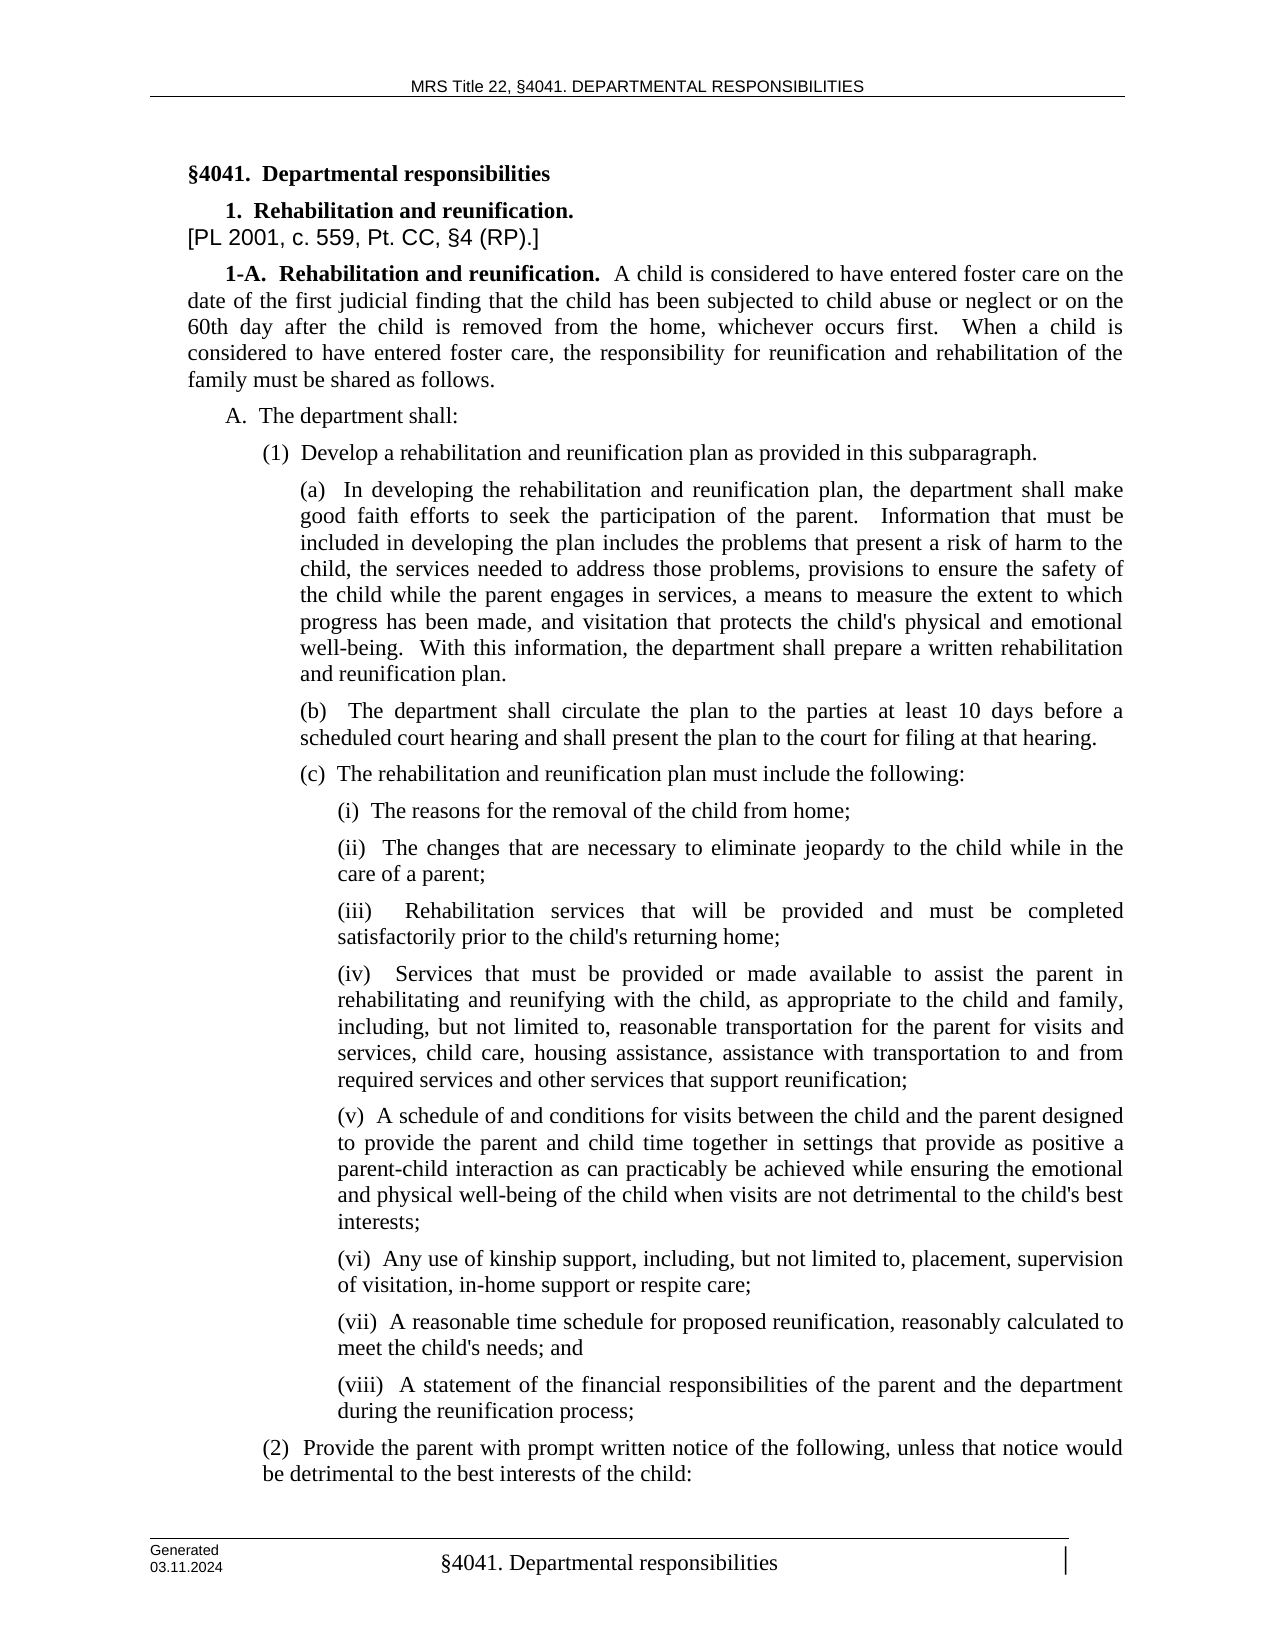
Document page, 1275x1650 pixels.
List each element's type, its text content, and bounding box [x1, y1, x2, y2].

text (2) Provide the parent with prompt written notice of the following, unless that notice would be detrimental to the best interests of the child: [262, 1434, 1125, 1487]
text (vii) A reasonable time schedule for proposed reunification, reasonably calculated to meet the child's needs; and [337, 1308, 1125, 1360]
text (iii) Rehabilitation services that will be provided and must be completed satisfactorily prior to the child's returning home; [337, 897, 1125, 950]
text (ii) The changes that are necessary to eliminate jeopardy to the child while in the care of a parent; [337, 834, 1125, 887]
text (viii) A statement of the financial responsibilities of the parent and the department during the reunification process; [337, 1371, 1125, 1423]
text (v) A schedule of and conditions for visits between the child and the parent designed to provide the parent and child time together in settings that provide as positive a parent-child interaction as can practicably be achieved while ensuring the emotional and physical well-being of the child when visits are not detrimental to the child's best interests; [337, 1102, 1125, 1234]
text (a) In developing the rehabilitation and reunification plan, the department shall make good faith efforts to seek the participation of the parent. Information that must be included in developing the plan includes the problems that present a risk of harm to the child, the services needed to address those problems, provisions to ensure the safety of the child while the parent engages in services, a means to measure the extent to which progress has been made, and visitation that protects the child's physical and emotional well-being. With this information, the department shall prepare a written rehabilitation and reunification plan. [300, 476, 1125, 687]
text (1) Develop a rehabilitation and reunification plan as provided in this subparagraph. [262, 439, 1125, 466]
text (iv) Services that must be provided or made available to assist the parent in rehabilitating and reunifying with the child, as appropriate to the child and family, including, but not limited to, reasonable transportation for the parent for visits and services, child care, housing assistance, assistance with transportation to and from required services and other services that support reunification; [337, 960, 1125, 1092]
text 1-A. Rehabilitation and reunification. A child is considered to have entered foster care on the date of the first judicial finding that the child has been subjected to child abuse or neglect or on the 60th day after the child is removed from the home, whichever occurs first. When a child is considered to have entered foster care, the responsibility for reunification and rehabilitation of the family must be shared as follows. [187, 260, 1125, 392]
text [PL 2001, c. 559, Pt. CC, §4 (RP).] [187, 223, 1125, 250]
text (c) The rehabilitation and reunification plan must include the following: [300, 760, 1125, 787]
text 1. Rehabilitation and reunification. [187, 197, 1125, 223]
text §4041. Departmental responsibilities [187, 160, 1125, 187]
text (i) The reasons for the removal of the child from home; [337, 797, 1125, 823]
text (vi) Any use of kinship support, including, but not limited to, placement, supervision of visitation, in-home support or respite care; [337, 1244, 1125, 1297]
text A. The department shall: [225, 402, 1125, 429]
text (b) The department shall circulate the plan to the parties at least 10 days before a scheduled court hearing and shall present the plan to the court for filing at that hearing. [300, 697, 1125, 750]
